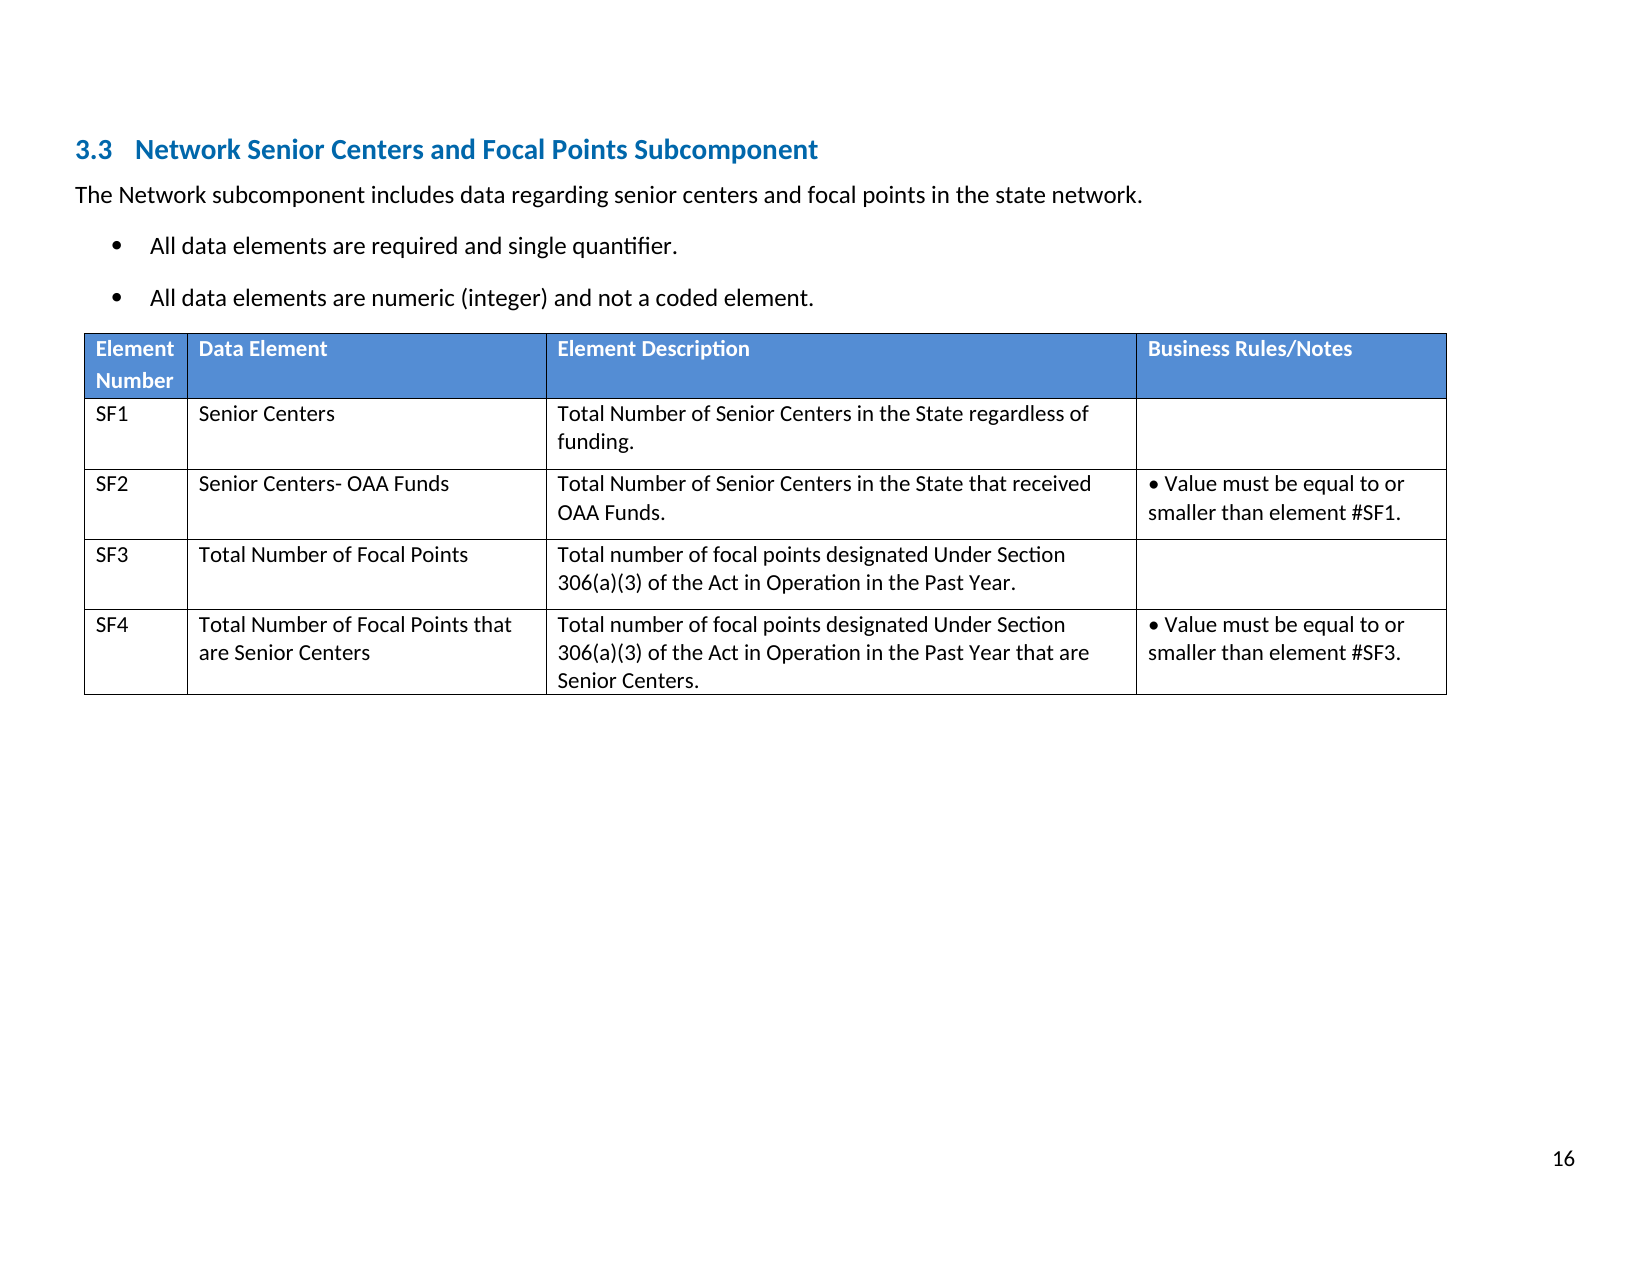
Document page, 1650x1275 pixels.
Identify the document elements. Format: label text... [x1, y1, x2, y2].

table_header Business Rules/Notes [1137, 334, 1446, 398]
table_header Element Description [547, 334, 1136, 398]
table_cell Total Number of Focal Points [188, 540, 546, 609]
table_cell [1137, 540, 1446, 609]
table_cell Senior Centers- OAA Funds [188, 470, 546, 539]
list All data elements are numeric (integer) and not a coded element. [112, 282, 1575, 312]
table_header Element Number [85, 334, 187, 398]
text The Network subcomponent includes data regarding senior centers and focal points in the state network. [75, 179, 1575, 210]
table_cell Total number of focal points designated Under Section 306(a)(3) of the Act in Operation in the Past Year. [547, 540, 1136, 609]
table_cell Total Number of Senior Centers in the State regardless of funding. [547, 399, 1136, 468]
table_cell SF1 [85, 399, 187, 468]
table_cell Total number of focal points designated Under Section 306(a)(3) of the Act in Operation in the Past Year that are Senior Centers. [547, 610, 1136, 694]
table_cell [1137, 399, 1446, 468]
table_cell SF4 [85, 610, 187, 694]
list All data elements are required and single quantifier. [112, 231, 1575, 261]
table_cell SF2 [85, 470, 187, 539]
table_cell Total Number of Focal Points that are Senior Centers [188, 610, 546, 694]
table_cell SF3 [85, 540, 187, 609]
subtitle Network Senior Centers and Focal Points Subcomponent [75, 131, 1575, 167]
table_cell • Value must be equal to or smaller than element #SF1. [1137, 470, 1446, 539]
table_cell Total Number of Senior Centers in the State that received OAA Funds. [547, 470, 1136, 539]
table_cell Senior Centers [188, 399, 546, 468]
table_header Data Element [188, 334, 546, 398]
table_cell • Value must be equal to or smaller than element #SF3. [1137, 610, 1446, 694]
